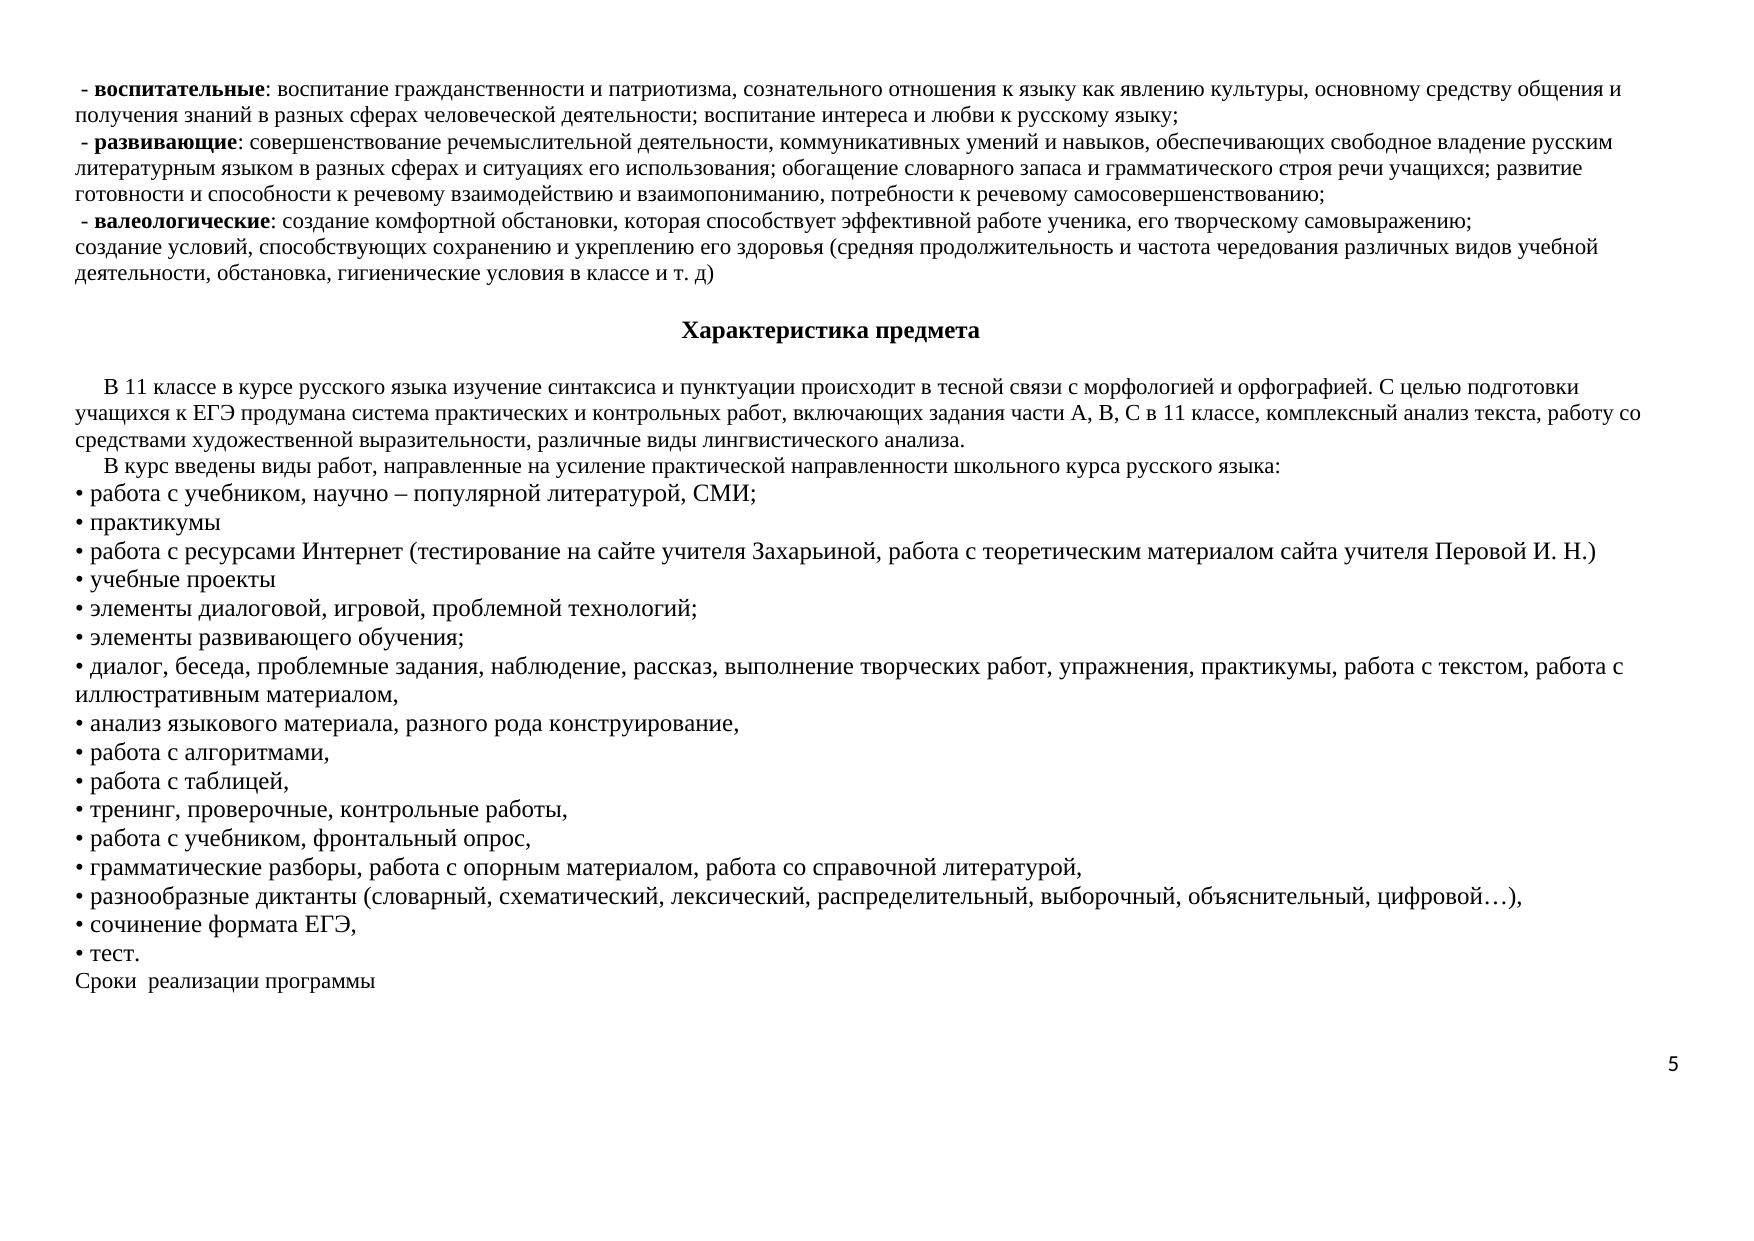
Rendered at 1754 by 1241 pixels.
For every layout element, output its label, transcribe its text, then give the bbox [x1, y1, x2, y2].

text создание условий, способствующих сохранению и укреплению его здоровья (средняя продолжительность и частота чередования различных видов учебной деятельности, обстановка, гигиенические условия в классе и т. д) [75, 233, 1679, 286]
text • сочинение формата ЕГЭ, [75, 909, 1679, 938]
text • практикумы [75, 507, 1679, 536]
text • элементы диалоговой, игровой, проблемной технологий; [75, 593, 1679, 622]
text - валеологические: создание комфортной обстановки, которая способствует эффективной работе ученика, его творческому самовыражению; [75, 207, 1679, 233]
text В курс введены виды работ, направленные на усиление практической направленности школьного курса русского языка: [75, 452, 1679, 478]
text - воспитательные: воспитание гражданственности и патриотизма, сознательного отношения к языку как явлению культуры, основному средству общения и получения знаний в разных сферах человеческой деятельности; воспитание интереса и любви к русскому языку; [75, 75, 1679, 128]
text • работа с ресурсами Интернет (тестирование на сайте учителя Захарьиной, работа с теоретическим материалом сайта учителя Перовой И. Н.) [75, 536, 1679, 564]
text • элементы развивающего обучения; [75, 622, 1679, 651]
text • учебные проекты [75, 564, 1679, 593]
text • работа с алгоритмами, [75, 737, 1679, 766]
text - развивающие: совершенствование речемыслительной деятельности, коммуникативных умений и навыков, обеспечивающих свободное владение русским литературным языком в разных сферах и ситуациях его использования; обогащение словарного запаса и грамматического строя речи учащихся; развитие готовности и способности к речевому взаимодействию и взаимопониманию, потребности к речевому самосовершенствованию; [75, 128, 1679, 207]
text • работа с таблицей, [75, 766, 1679, 794]
text • диалог, беседа, проблемные задания, наблюдение, рассказ, выполнение творческих работ, упражнения, практикумы, работа с текстом, работа с иллюстративным материалом, [75, 651, 1679, 708]
text • работа с учебником, научно – популярной литературой, СМИ; [75, 478, 1679, 507]
text • грамматические разборы, работа с опорным материалом, работа со справочной литературой, [75, 852, 1679, 881]
text • разнообразные диктанты (словарный, схематический, лексический, распределительный, выборочный, объяснительный, цифровой…), [75, 881, 1679, 909]
text Сроки реализации программы [75, 967, 1679, 993]
text В 11 классе в курсе русского языка изучение синтаксиса и пунктуации происходит в тесной связи с морфологией и орфографией. С целью подготовки учащихся к ЕГЭ продумана система практических и контрольных работ, включающих задания части А, В, С в 11 классе, комплексный анализ текста, работу со средствами художественной выразительности, различные виды лингвистического анализа. [75, 373, 1679, 452]
text • тренинг, проверочные, контрольные работы, [75, 794, 1679, 823]
text Характеристика предмета [75, 315, 1679, 344]
text • работа с учебником, фронтальный опрос, [75, 823, 1679, 852]
text • тест. [75, 938, 1679, 967]
text • анализ языкового материала, разного рода конструирование, [75, 708, 1679, 737]
